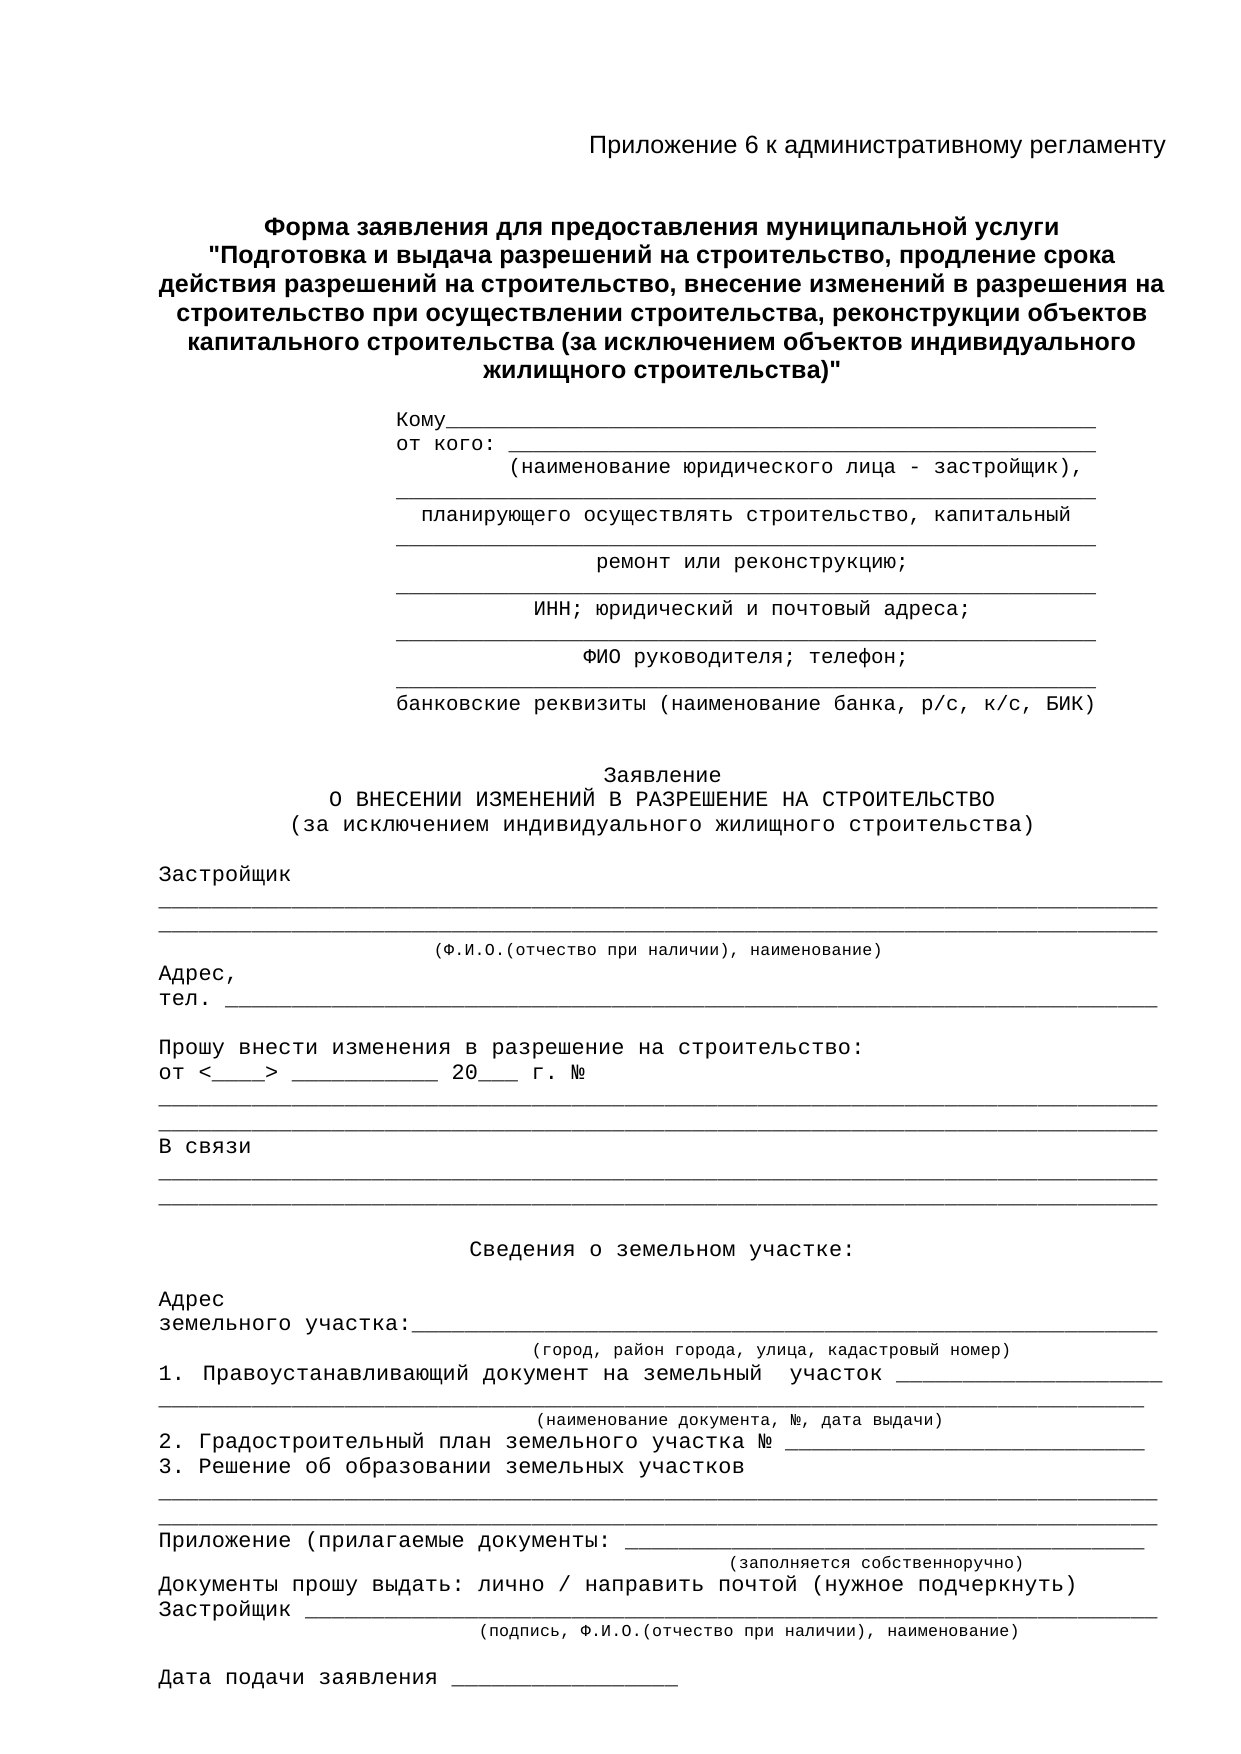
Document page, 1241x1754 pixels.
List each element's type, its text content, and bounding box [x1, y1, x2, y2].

text (подпись, Ф.И.О.(отчество при наличии), наименование) [158, 1623, 1166, 1642]
text Застройщик ___________________________________________________________________________ ___________________________________________________________________________ [158, 838, 1166, 937]
text банковские реквизиты (наименование банка, р/с, к/с, БИК) [158, 693, 1166, 717]
text ________________________________________________________ [158, 480, 1166, 504]
text ремонт или реконструкцию; [158, 551, 1166, 575]
text Дата подачи заявления _________________ [158, 1642, 1166, 1691]
text (Ф.И.О.(отчество при наличии), наименование) Адрес, тел. ______________________________________________________________________ Прошу внести изменения в разрешение на строительство: от <____> ___________ 20___ г. № ___________________________________________________________________________ ___________________________________________________________________________ В связи ___________________________________________________________________________ ___________________________________________________________________________ [158, 937, 1166, 1238]
list Правоустанавливающий документ на земельный участок ____________________ [158, 1362, 1166, 1387]
text (наименование документа, №, дата выдачи) 2. Градостроительный план земельного участка № ___________________________ 3. Решение об образовании земельных участков ___________________________________________________________________________ [158, 1412, 1166, 1505]
text Сведения о земельном участке: [158, 1238, 1166, 1263]
text ________________________________________________________ [158, 669, 1166, 693]
text (город, район города, улица, кадастровый номер) [158, 1337, 1166, 1362]
text ________________________________________________________ [158, 575, 1166, 598]
text Заявление [158, 764, 1166, 789]
text Приложение 6 к административному регламенту [158, 131, 1166, 159]
text Приложение (прилагаемые документы: _______________________________________ [158, 1530, 1166, 1554]
text ___________________________________________________________________________ [158, 1505, 1166, 1530]
text ________________________________________________________ [158, 527, 1166, 551]
text Кому____________________________________________________ [158, 384, 1166, 433]
text планирующего осуществлять строительство, капитальный [158, 504, 1166, 527]
text О ВНЕСЕНИИ ИЗМЕНЕНИЙ В РАЗРЕШЕНИЕ НА СТРОИТЕЛЬСТВО (за исключением индивидуального жилищного строительства) [158, 789, 1166, 838]
text Адрес земельного участка:________________________________________________________ [158, 1263, 1166, 1337]
text Форма заявления для предоставления муниципальной услуги "Подготовка и выдача разрешений на строительство, продление срока действия разрешений на строительство, внесение изменений в разрешения на строительство при осуществлении строительства, реконструкции объектов капитального строительства (за исключением объектов индивидуального жилищного строительства)" [158, 211, 1166, 384]
text от кого: _______________________________________________ [158, 433, 1166, 456]
text ________________________________________________________ [158, 622, 1166, 646]
text ФИО руководителя; телефон; [158, 646, 1166, 669]
text (наименование юридического лица - застройщик), [158, 456, 1166, 480]
text (заполняется собственноручно) [158, 1554, 1166, 1573]
text ИНН; юридический и почтовый адреса; [158, 598, 1166, 622]
text Документы прошу выдать: лично / направить почтой (нужное подчеркнуть) Застройщик ________________________________________________________________ [158, 1573, 1166, 1623]
text __________________________________________________________________________ [158, 1387, 1166, 1412]
